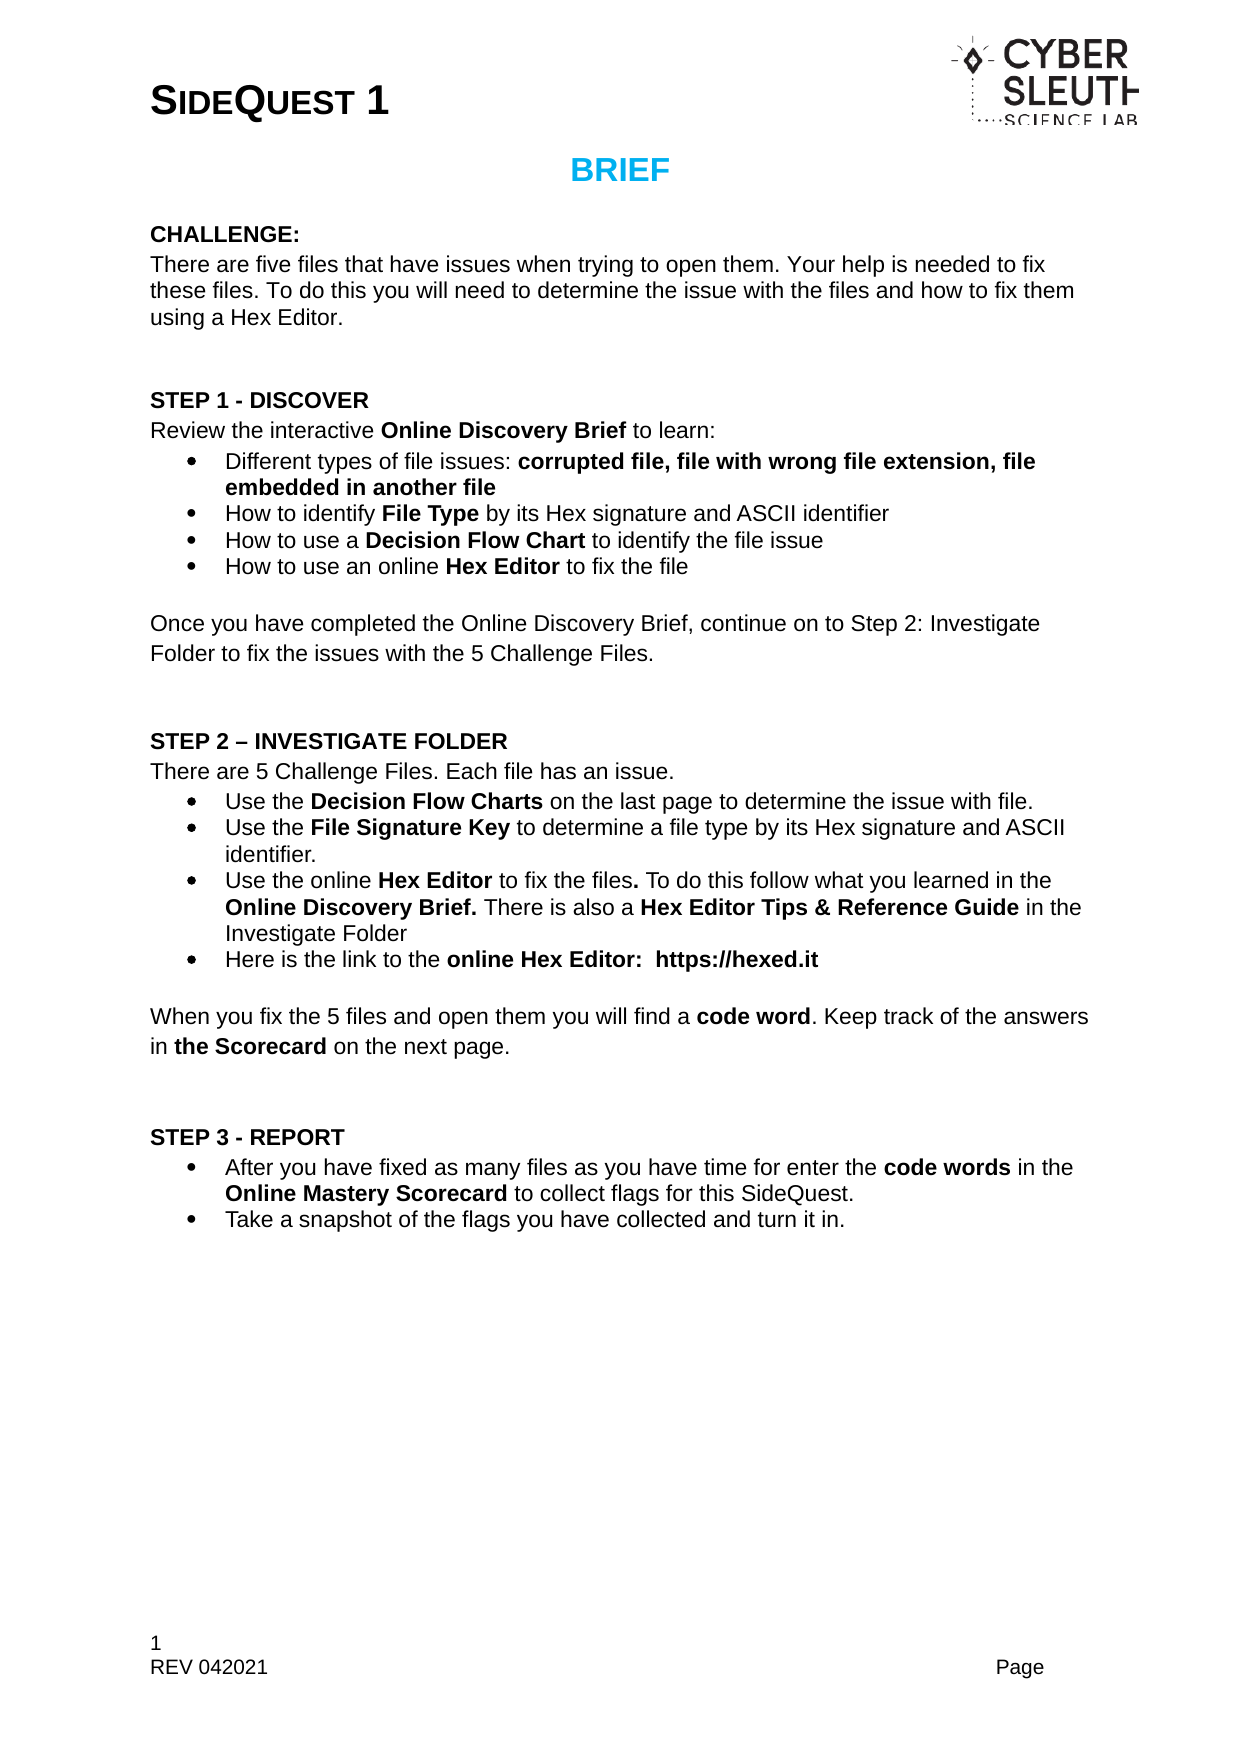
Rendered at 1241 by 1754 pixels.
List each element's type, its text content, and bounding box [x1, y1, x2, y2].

list Take a snapshot of the flags you have collected and turn it in. [187, 1206, 1090, 1233]
list How to use a Decision Flow Chart to identify the file issue [187, 527, 1090, 553]
list After you have fixed as many files as you have time for enter the code words in the Online Mastery Scorecard to collect flags for this SideQuest. [187, 1154, 1090, 1206]
list How to use an online Hex Editor to fix the file [187, 553, 1090, 579]
text When you fix the 5 files and open them you will find a code word. Keep track of the answers in the Scorecard on the next page. [150, 1003, 1090, 1059]
text STEP 3 - REPORT [150, 1123, 1090, 1150]
text BRIEF [150, 150, 1090, 188]
text STEP 1 - DISCOVER [150, 387, 1090, 414]
list Here is the link to the online Hex Editor: https://hexed.it [187, 946, 1090, 972]
text There are five files that have issues when trying to open them. Your help is needed to fix these files. To do this you will need to determine the issue with the files and how to fix them using a Hex Editor. [150, 251, 1090, 330]
text Once you have completed the Online Discovery Brief, continue on to Step 2: Investigate Folder to fix the issues with the 5 Challenge Files. [150, 610, 1090, 666]
text CHALLENGE: [150, 221, 1090, 247]
list Use the File Signature Key to determine a file type by its Hex signature and ASCII identifier. [187, 814, 1090, 867]
text There are 5 Challenge Files. Each file has an issue. [150, 758, 1090, 784]
list Use the online Hex Editor to fix the files. To do this follow what you learned in the Online Discovery Brief. There is also a Hex Editor Tips & Reference Guide in the Investigate Folder [187, 867, 1090, 946]
list How to identify File Type by its Hex signature and ASCII identifier [187, 500, 1090, 527]
list Use the Decision Flow Charts on the last page to determine the issue with file. [187, 788, 1090, 814]
text Review the interactive Online Discovery Brief to learn: [150, 417, 1090, 444]
text STEP 2 – INVESTIGATE FOLDER [150, 728, 1090, 754]
list Different types of file issues: corrupted file, file with wrong file extension, file embedded in another file [187, 448, 1090, 500]
